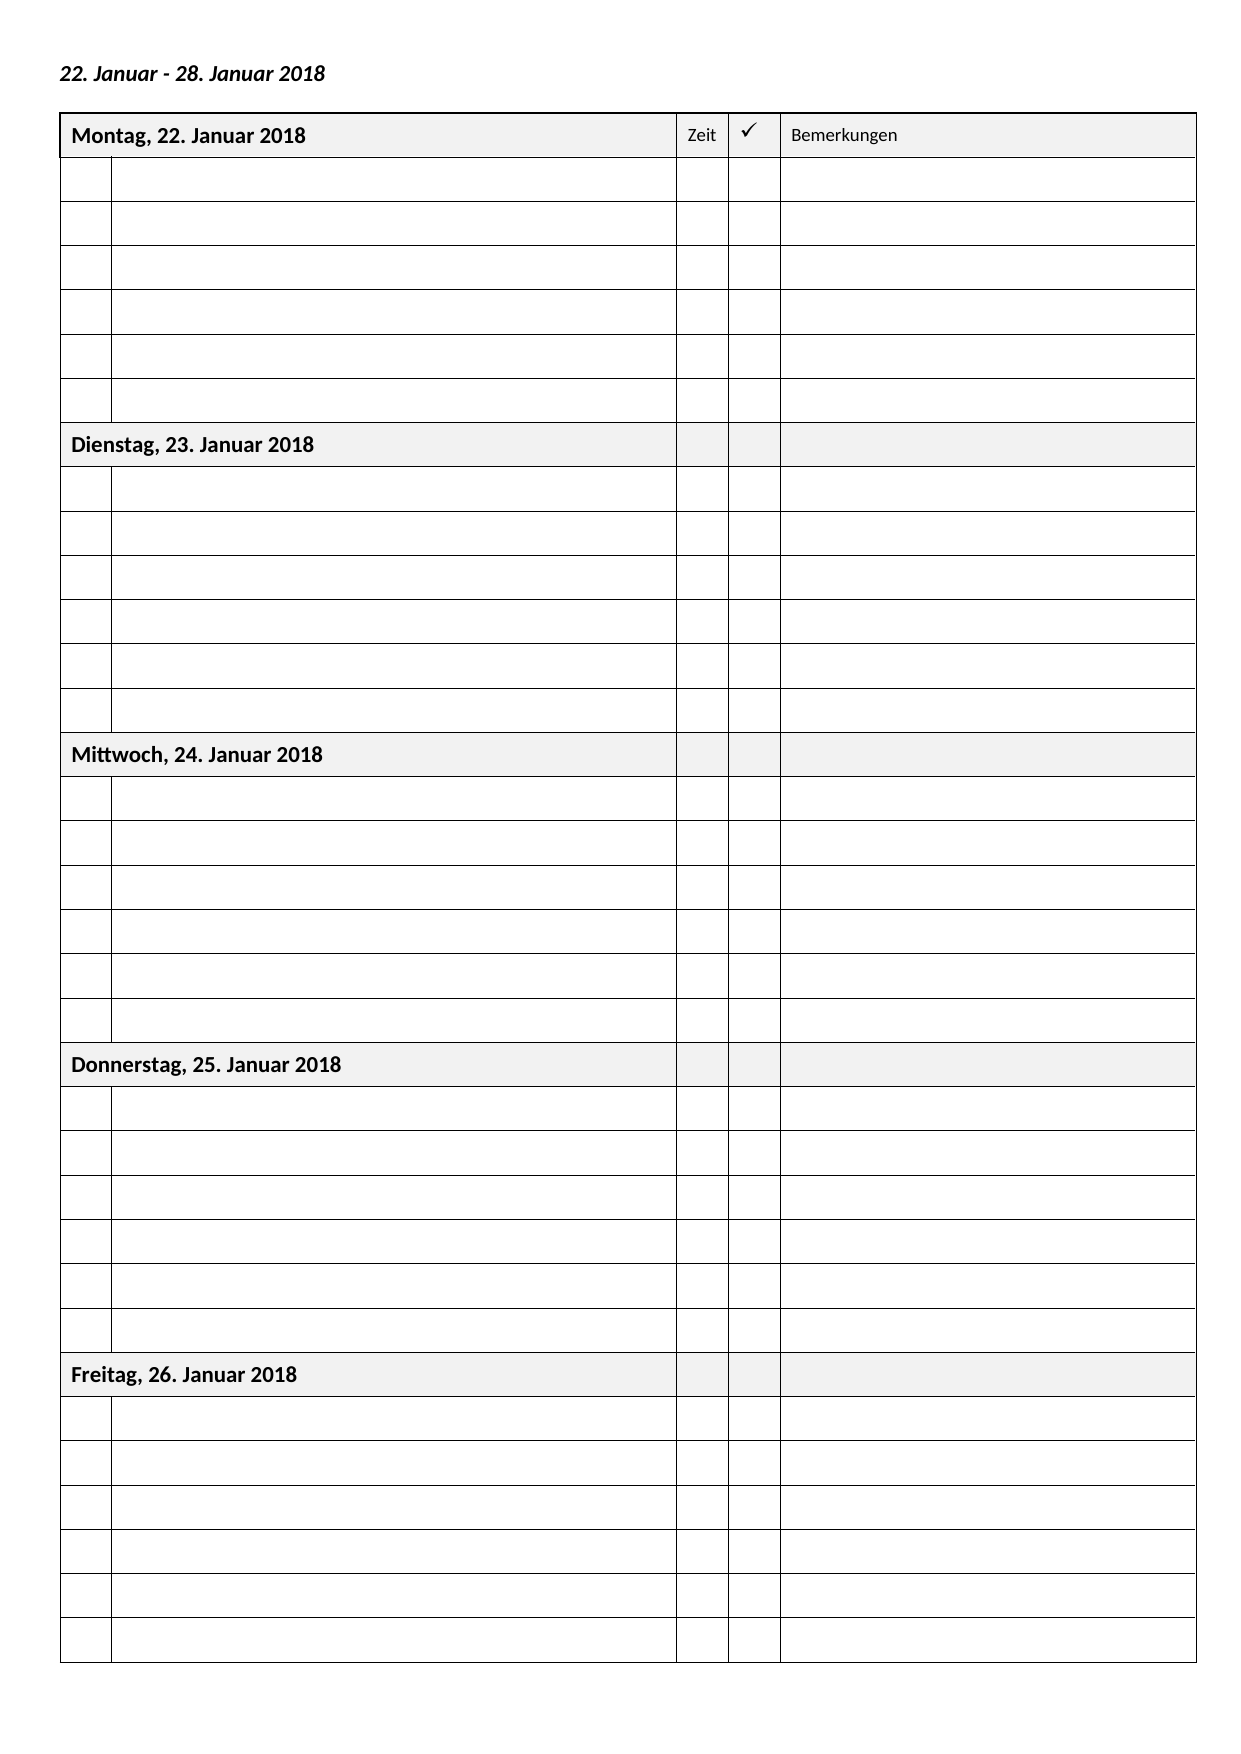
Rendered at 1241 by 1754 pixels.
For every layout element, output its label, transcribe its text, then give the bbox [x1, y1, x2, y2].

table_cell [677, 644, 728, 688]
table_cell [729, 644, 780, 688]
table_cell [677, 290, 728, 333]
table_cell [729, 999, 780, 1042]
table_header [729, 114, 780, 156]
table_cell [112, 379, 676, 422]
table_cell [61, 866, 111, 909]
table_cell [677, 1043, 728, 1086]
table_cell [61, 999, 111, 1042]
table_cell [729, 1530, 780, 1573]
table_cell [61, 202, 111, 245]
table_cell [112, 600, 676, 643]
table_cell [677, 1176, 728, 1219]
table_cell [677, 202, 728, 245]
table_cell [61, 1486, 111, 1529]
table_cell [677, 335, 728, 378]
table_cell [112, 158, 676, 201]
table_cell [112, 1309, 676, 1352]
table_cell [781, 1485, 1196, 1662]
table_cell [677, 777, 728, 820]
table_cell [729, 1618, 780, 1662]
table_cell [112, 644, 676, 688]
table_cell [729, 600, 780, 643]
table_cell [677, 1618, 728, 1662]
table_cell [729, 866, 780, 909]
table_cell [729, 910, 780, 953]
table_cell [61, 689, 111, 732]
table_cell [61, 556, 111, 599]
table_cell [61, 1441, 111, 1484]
text 22. Januar - 28. Januar 2018 [59, 59, 1181, 87]
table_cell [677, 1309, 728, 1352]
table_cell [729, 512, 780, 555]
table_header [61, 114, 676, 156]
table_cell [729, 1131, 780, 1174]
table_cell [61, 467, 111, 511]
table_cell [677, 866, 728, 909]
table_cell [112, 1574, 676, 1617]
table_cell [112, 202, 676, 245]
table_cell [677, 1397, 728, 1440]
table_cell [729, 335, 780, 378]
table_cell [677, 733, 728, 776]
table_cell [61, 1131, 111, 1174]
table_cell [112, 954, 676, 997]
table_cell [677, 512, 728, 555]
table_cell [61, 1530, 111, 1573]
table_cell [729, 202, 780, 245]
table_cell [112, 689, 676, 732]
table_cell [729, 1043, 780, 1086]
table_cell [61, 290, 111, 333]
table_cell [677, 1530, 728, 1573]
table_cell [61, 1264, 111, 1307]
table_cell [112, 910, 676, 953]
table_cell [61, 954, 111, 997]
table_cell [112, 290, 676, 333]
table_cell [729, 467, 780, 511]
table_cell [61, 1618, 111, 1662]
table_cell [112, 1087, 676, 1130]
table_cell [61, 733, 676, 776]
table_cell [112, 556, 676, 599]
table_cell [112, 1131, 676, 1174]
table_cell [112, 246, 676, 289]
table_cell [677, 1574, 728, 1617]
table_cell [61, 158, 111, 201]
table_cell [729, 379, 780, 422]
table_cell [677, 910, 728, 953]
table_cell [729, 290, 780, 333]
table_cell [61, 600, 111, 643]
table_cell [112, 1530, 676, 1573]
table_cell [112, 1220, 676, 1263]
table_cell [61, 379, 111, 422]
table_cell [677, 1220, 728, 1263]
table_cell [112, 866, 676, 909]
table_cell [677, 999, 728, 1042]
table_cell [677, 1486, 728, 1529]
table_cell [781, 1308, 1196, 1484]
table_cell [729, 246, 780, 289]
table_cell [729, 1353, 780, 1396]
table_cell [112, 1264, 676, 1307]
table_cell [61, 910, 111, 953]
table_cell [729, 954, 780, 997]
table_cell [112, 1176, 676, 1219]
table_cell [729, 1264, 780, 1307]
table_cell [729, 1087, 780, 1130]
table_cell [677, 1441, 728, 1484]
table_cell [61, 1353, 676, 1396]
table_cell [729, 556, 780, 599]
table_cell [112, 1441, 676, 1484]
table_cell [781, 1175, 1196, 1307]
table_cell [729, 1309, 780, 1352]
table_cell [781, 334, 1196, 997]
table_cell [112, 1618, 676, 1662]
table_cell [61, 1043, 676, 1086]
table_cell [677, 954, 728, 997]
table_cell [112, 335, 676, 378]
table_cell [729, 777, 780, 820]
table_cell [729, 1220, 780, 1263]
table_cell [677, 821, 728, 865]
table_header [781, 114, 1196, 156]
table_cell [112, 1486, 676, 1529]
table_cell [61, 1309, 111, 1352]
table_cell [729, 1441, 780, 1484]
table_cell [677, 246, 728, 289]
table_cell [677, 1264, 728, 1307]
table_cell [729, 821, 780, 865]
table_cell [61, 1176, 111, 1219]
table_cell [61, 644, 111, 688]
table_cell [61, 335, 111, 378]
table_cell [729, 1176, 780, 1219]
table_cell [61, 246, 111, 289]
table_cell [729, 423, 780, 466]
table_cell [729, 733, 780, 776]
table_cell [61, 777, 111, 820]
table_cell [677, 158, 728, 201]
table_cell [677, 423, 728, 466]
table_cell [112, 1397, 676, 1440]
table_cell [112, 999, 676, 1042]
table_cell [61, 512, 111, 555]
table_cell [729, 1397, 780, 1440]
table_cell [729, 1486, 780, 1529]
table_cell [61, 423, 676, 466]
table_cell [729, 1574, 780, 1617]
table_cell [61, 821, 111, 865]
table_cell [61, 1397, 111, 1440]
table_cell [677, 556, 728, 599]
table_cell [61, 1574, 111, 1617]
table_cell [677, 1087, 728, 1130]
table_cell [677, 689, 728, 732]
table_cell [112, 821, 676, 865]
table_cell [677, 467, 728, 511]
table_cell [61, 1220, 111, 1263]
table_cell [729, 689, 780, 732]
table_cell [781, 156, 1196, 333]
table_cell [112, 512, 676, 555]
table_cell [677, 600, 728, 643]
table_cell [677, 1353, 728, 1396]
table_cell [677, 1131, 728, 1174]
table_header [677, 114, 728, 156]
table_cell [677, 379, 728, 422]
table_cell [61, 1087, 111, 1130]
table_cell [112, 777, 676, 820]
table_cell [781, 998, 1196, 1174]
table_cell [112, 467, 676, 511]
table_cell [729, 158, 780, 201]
